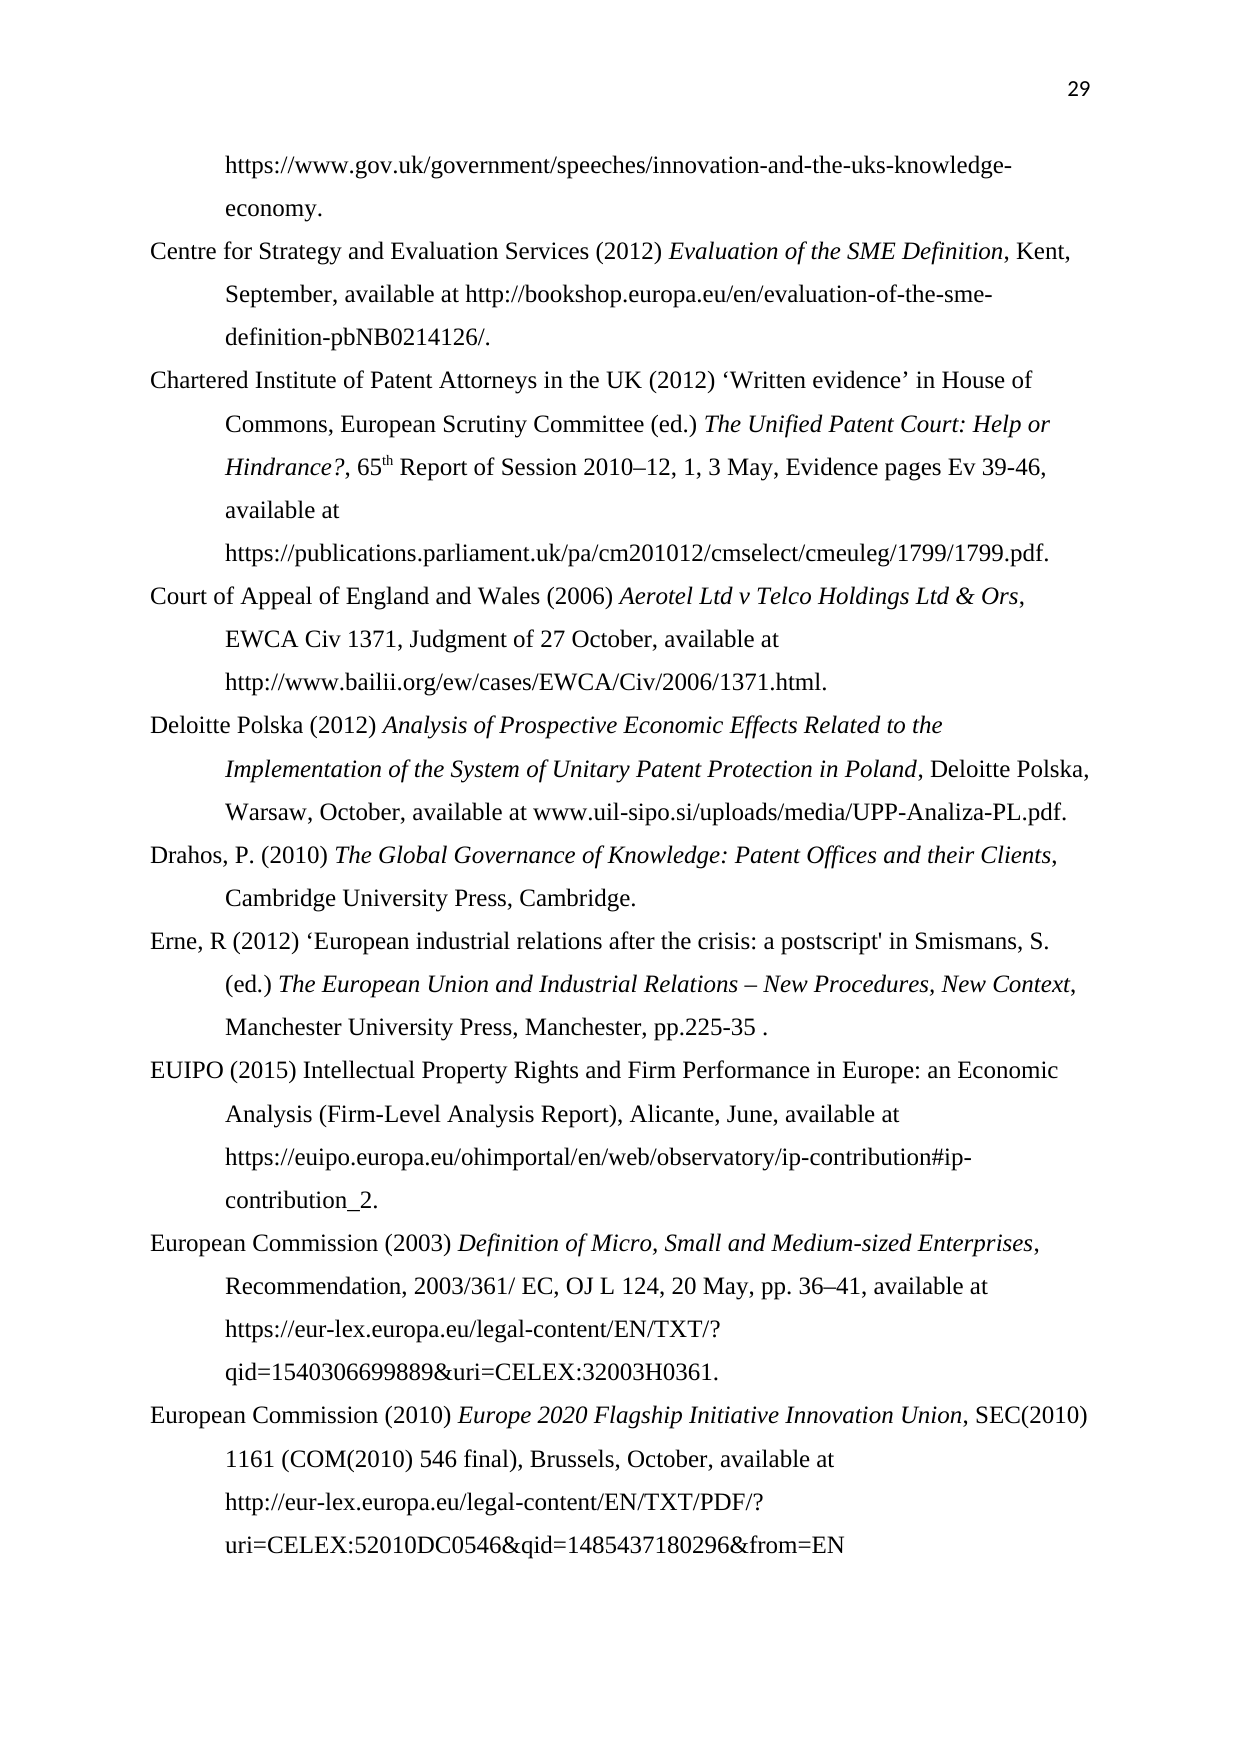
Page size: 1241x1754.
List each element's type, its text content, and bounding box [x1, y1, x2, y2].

text European Commission (2010) Europe 2020 Flagship Initiative Innovation Union, SEC(2010) 1161 (COM(2010) 546 final), Brussels, October, available at http://eur-lex.europa.eu/legal-content/EN/TXT/PDF/?uri=CELEX:52010DC0546&qid=1485437180296&from=EN [150, 1401, 1090, 1559]
text EUIPO (2015) Intellectual Property Rights and Firm Performance in Europe: an Economic Analysis (Firm-Level Analysis Report), Alicante, June, available at https://euipo.europa.eu/ohimportal/en/web/observatory/ip-contribution#ip-contribution_2. [150, 1056, 1090, 1214]
text European Commission (2003) Definition of Micro, Small and Medium-sized Enterprises, Recommendation, 2003/361/ EC, OJ L 124, 20 May, pp. 36–41, available at https://eur-lex.europa.eu/legal-content/EN/TXT/?qid=1540306699889&uri=CELEX:32003H0361. [150, 1228, 1090, 1386]
text Chartered Institute of Patent Attorneys in the UK (2012) ‘Written evidence’ in House of Commons, European Scrutiny Committee (ed.) The Unified Patent Court: Help or Hindrance?, 65th Report of Session 2010–12, 1, 3 May, Evidence pages Ev 39-46, available at https://publications.parliament.uk/pa/cm201012/cmselect/cmeuleg/1799/1799.pdf. [150, 366, 1090, 567]
text Erne, R (2012) ‘European industrial relations after the crisis: a postscript' in Smismans, S. (ed.) The European Union and Industrial Relations – New Procedures, New Context, Manchester University Press, Manchester, pp.225-35 . [150, 926, 1090, 1041]
text Court of Appeal of England and Wales (2006) Aerotel Ltd v Telco Holdings Ltd & Ors, EWCA Civ 1371, Judgment of 27 October, available at http://www.bailii.org/ew/cases/EWCA/Civ/2006/1371.html. [150, 581, 1090, 696]
text Drahos, P. (2010) The Global Governance of Knowledge: Patent Offices and their Clients, Cambridge University Press, Cambridge. [150, 840, 1090, 912]
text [150, 150, 1090, 222]
text Centre for Strategy and Evaluation Services (2012) Evaluation of the SME Definition, Kent, September, available at http://bookshop.europa.eu/en/evaluation-of-the-sme-definition-pbNB0214126/. [150, 236, 1090, 351]
text Deloitte Polska (2012) Analysis of Prospective Economic Effects Related to the Implementation of the System of Unitary Patent Protection in Poland, Deloitte Polska, Warsaw, October, available at www.uil-sipo.si/uploads/media/UPP-Analiza-PL.pdf. [150, 711, 1090, 826]
